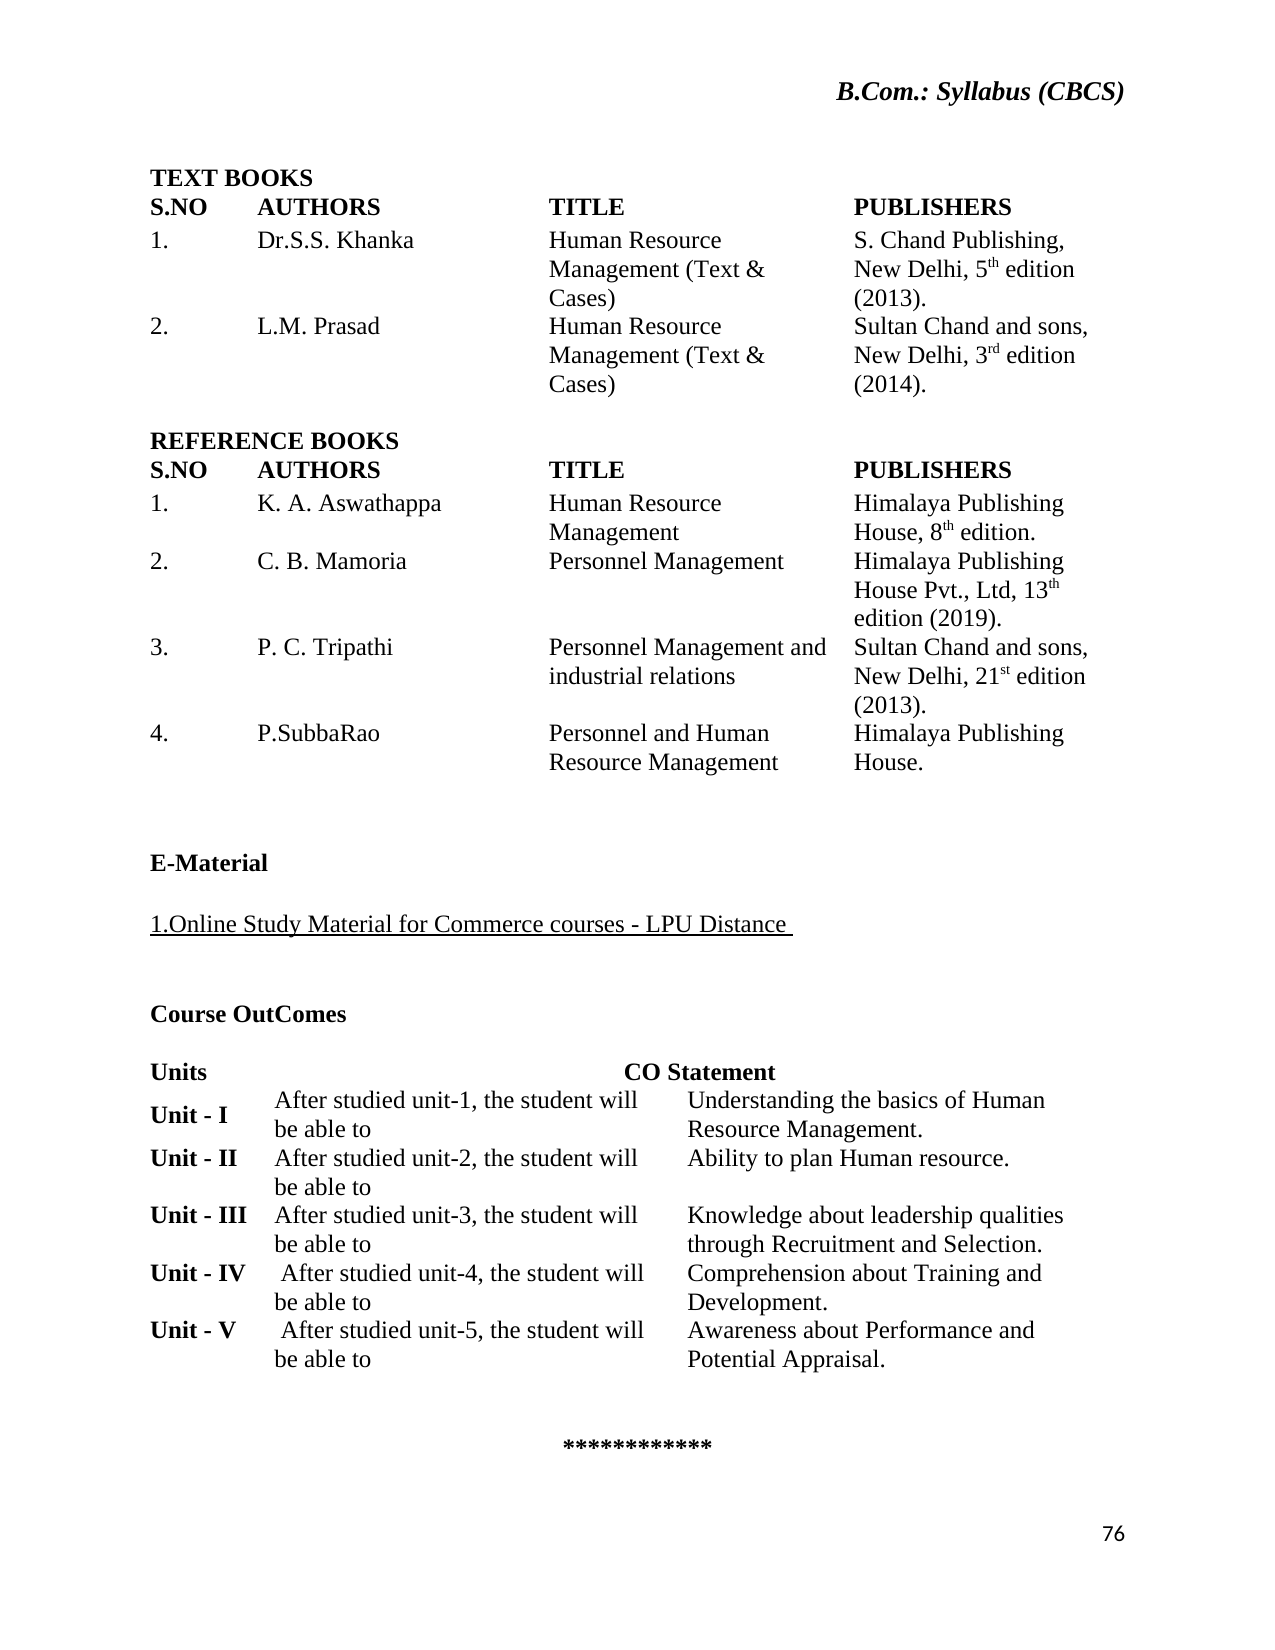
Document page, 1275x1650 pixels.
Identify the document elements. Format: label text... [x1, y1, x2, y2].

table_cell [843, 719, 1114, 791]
text TEXT BOOKS [150, 163, 1125, 192]
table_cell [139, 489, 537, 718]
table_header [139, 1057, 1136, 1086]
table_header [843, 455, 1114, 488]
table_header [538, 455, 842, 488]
text E-Material [150, 848, 1125, 877]
text REFERENCE BOOKS [150, 426, 1125, 455]
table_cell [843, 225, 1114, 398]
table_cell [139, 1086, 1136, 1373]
text ************ [150, 1433, 1125, 1462]
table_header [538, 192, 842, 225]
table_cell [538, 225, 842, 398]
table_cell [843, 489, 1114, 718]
subtitle 1.Online Study Material for Commerce courses - LPU Distance [150, 909, 1125, 938]
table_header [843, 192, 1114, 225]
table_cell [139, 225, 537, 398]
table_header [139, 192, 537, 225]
text Course OutComes [150, 999, 1125, 1028]
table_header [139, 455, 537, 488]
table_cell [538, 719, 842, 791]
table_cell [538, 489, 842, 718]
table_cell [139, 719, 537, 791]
